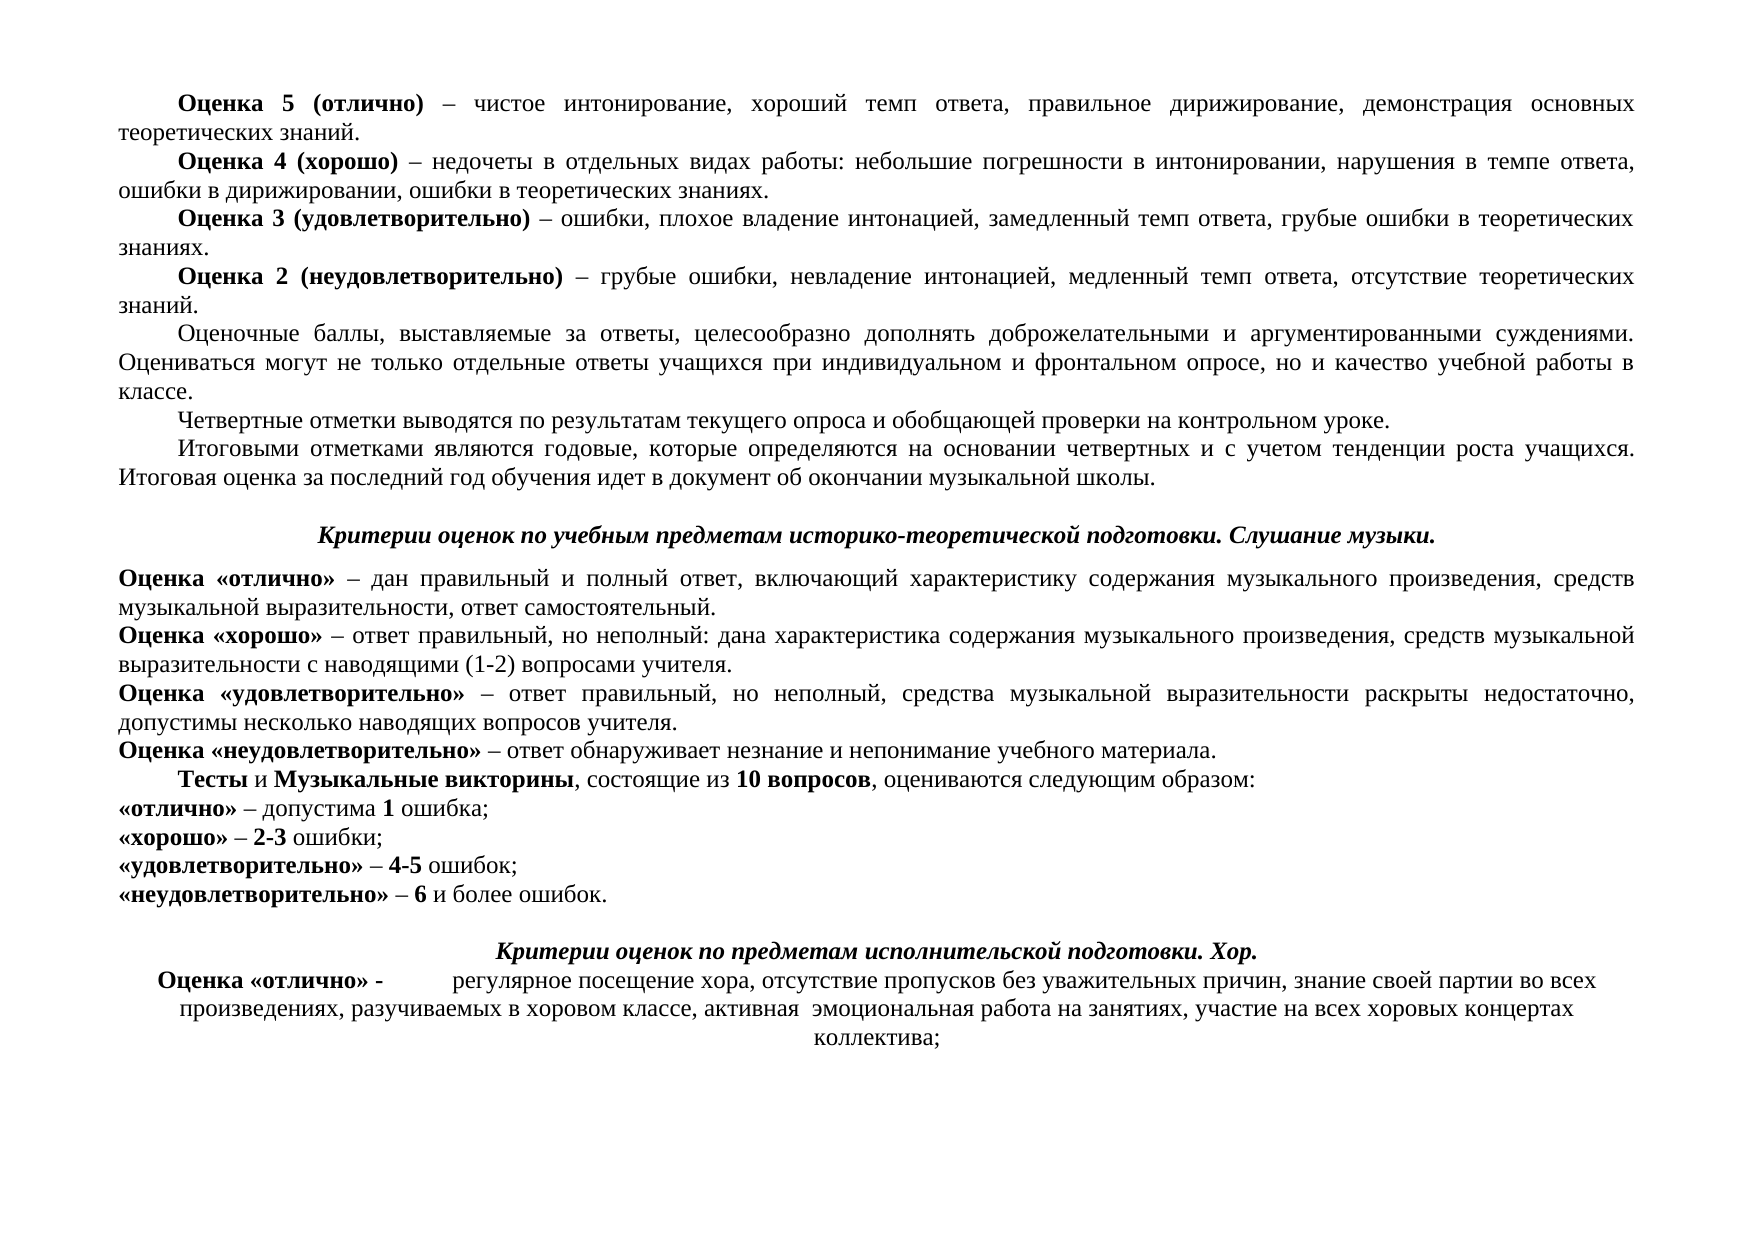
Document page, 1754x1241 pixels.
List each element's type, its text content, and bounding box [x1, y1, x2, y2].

text Оценка «хорошо» – ответ правильный, но неполный: дана характеристика содержания музыкального произведения, средств музыкальной выразительности с наводящими (1-2) вопросами учителя. [118, 620, 1636, 678]
text «отлично» – допустима 1 ошибка; [118, 793, 1636, 822]
text Оценка 5 (отлично) – чистое интонирование, хороший темп ответа, правильное дирижирование, демонстрация основных теоретических знаний. [118, 88, 1636, 146]
text «удовлетворительно» – 4-5 ошибок; [118, 850, 1636, 879]
text Оценочные баллы, выставляемые за ответы, целесообразно дополнять доброжелательными и аргументированными суждениями. Оцениваться могут не только отдельные ответы учащихся при индивидуальном и фронтальном опросе, но и качество учебной работы в классе. [118, 318, 1636, 405]
text Критерии оценок по учебным предметам историко-теоретической подготовки. Слушание музыки. [118, 520, 1636, 548]
text Оценка 3 (удовлетворительно) – ошибки, плохое владение интонацией, замедленный темп ответа, грубые ошибки в теоретических знаниях. [118, 203, 1636, 261]
text Итоговыми отметками являются годовые, которые определяются на основании четвертных и с учетом тенденции роста учащихся. Итоговая оценка за последний год обучения идет в документ об окончании музыкальной школы. [118, 433, 1636, 491]
text «хорошо» – 2-3 ошибки; [118, 822, 1636, 850]
text Тесты и Музыкальные викторины, состоящие из 10 вопросов, оцениваются следующим образом: [118, 764, 1636, 793]
text «неудовлетворительно» – 6 и более ошибок. [118, 879, 1636, 936]
text Критерии оценок по предметам исполнительской подготовки. Хор. [118, 936, 1636, 965]
text Четвертные отметки выводятся по результатам текущего опроса и обобщающей проверки на контрольном уроке. [118, 405, 1636, 433]
text Оценка «неудовлетворительно» – ответ обнаруживает незнание и непонимание учебного материала. [118, 735, 1636, 764]
text Оценка «отлично» - регулярное посещение хора, отсутствие пропусков без уважительных причин, знание своей партии во всех произведениях, разучиваемых в хоровом классе, активная эмоциональная работа на занятиях, участие на всех хоровых концертах коллектива; [118, 965, 1636, 1051]
text Оценка «отлично» – дан правильный и полный ответ, включающий характеристику содержания музыкального произведения, средств музыкальной выразительности, ответ самостоятельный. [118, 563, 1636, 620]
text Оценка 4 (хорошо) – недочеты в отдельных видах работы: небольшие погрешности в интонировании, нарушения в темпе ответа, ошибки в дирижировании, ошибки в теоретических знаниях. [118, 146, 1636, 203]
text Оценка «удовлетворительно» – ответ правильный, но неполный, средства музыкальной выразительности раскрыты недостаточно, допустимы несколько наводящих вопросов учителя. [118, 678, 1636, 735]
text Оценка 2 (неудовлетворительно) – грубые ошибки, невладение интонацией, медленный темп ответа, отсутствие теоретических знаний. [118, 261, 1636, 318]
